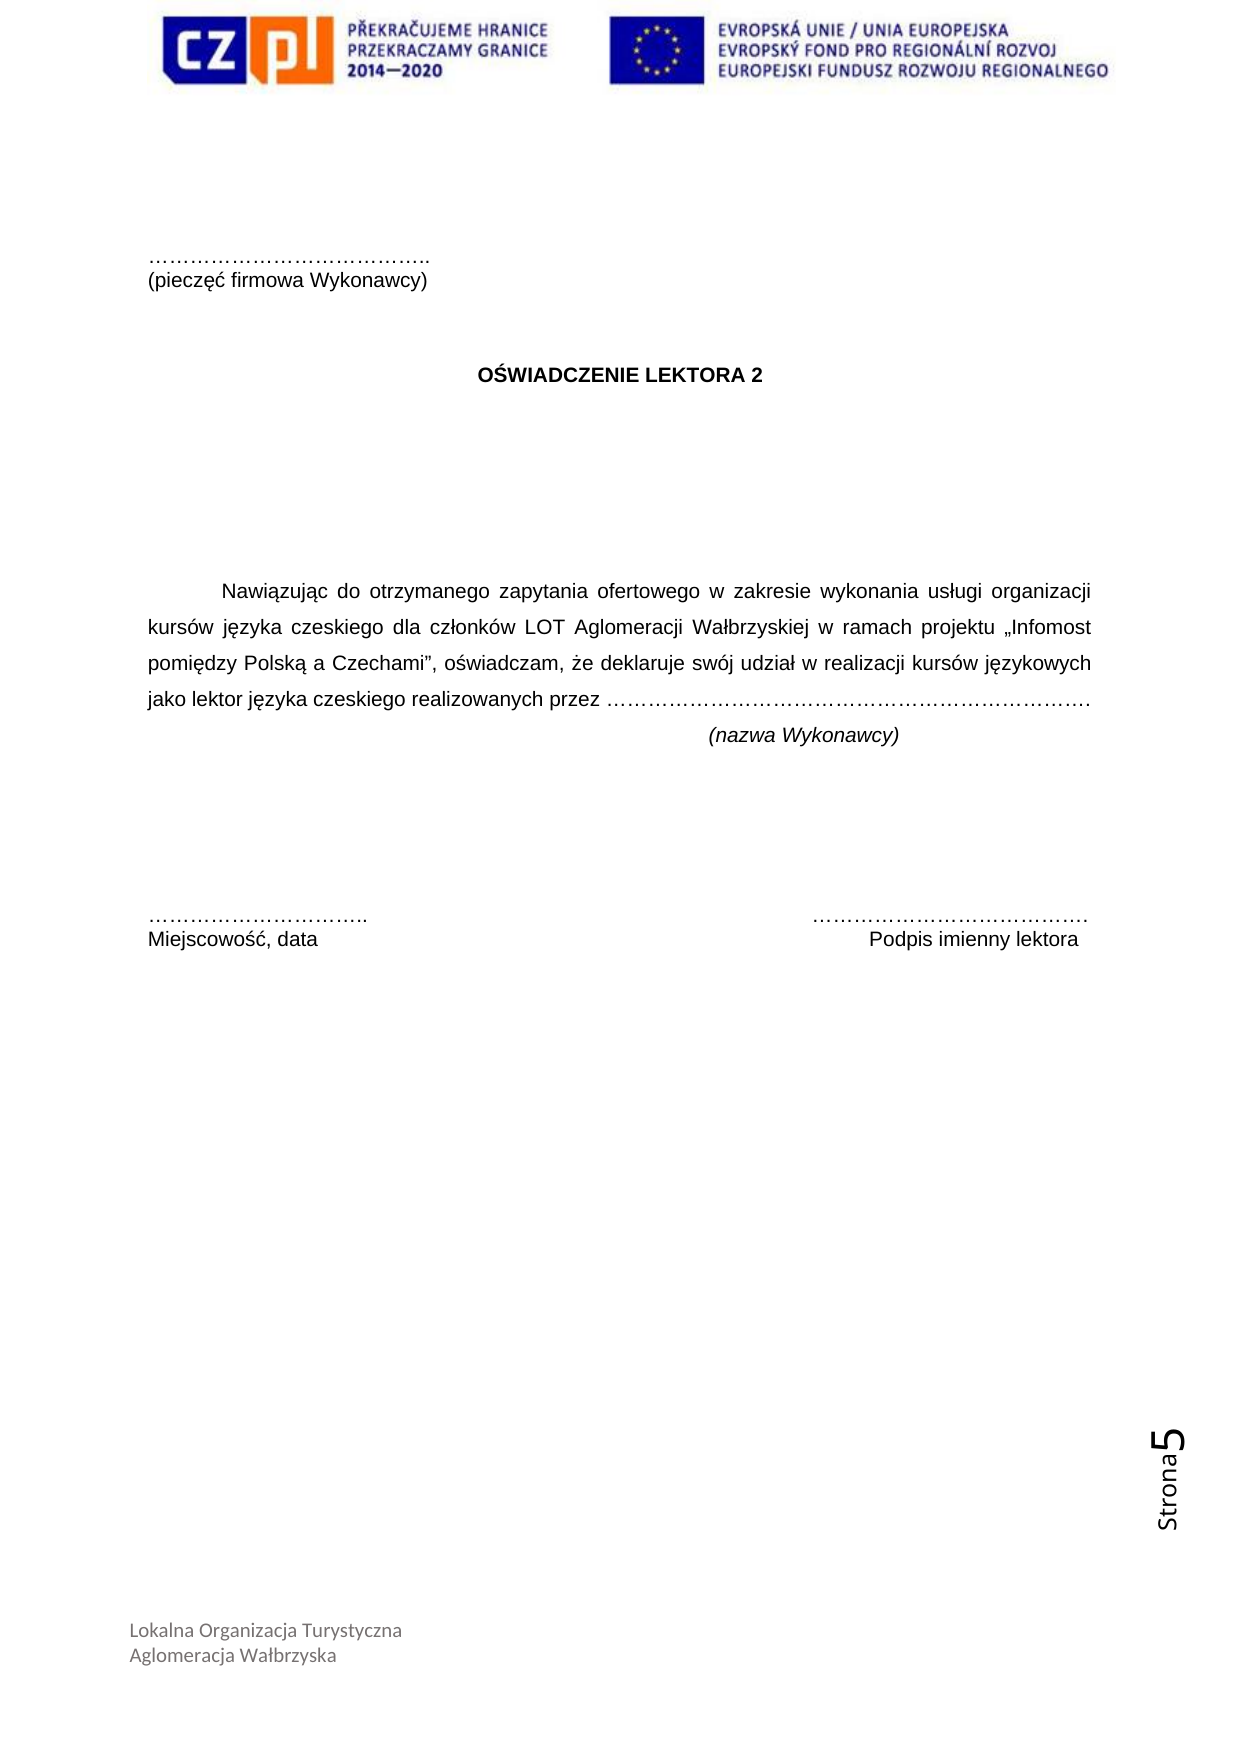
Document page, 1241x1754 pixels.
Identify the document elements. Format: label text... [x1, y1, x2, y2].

text (pieczęć firmowa Wykonawcy) [148, 267, 1092, 291]
text Nawiązując do otrzymanego zapytania ofertowego w zakresie wykonania usługi organizacji kursów języka czeskiego dla członków LOT Aglomeracji Wałbrzyskiej w ramach projektu „Infomost pomiędzy Polską a Czechami”, oświadczam, że deklaruje swój udział w realizacji kursów językowych jako lektor języka czeskiego realizowanych przez ……………………………………………………………. [148, 579, 1092, 711]
text ………………………….. …………………………………. [148, 902, 1092, 926]
picture [147, 0, 1124, 100]
text Miejscowość, data Podpis imienny lektora [148, 926, 1092, 950]
text OŚWIADCZENIE LEKTORA 2 [148, 363, 1092, 387]
text (nazwa Wykonawcy) [148, 723, 1092, 747]
text ………………………………….. [148, 243, 1092, 267]
